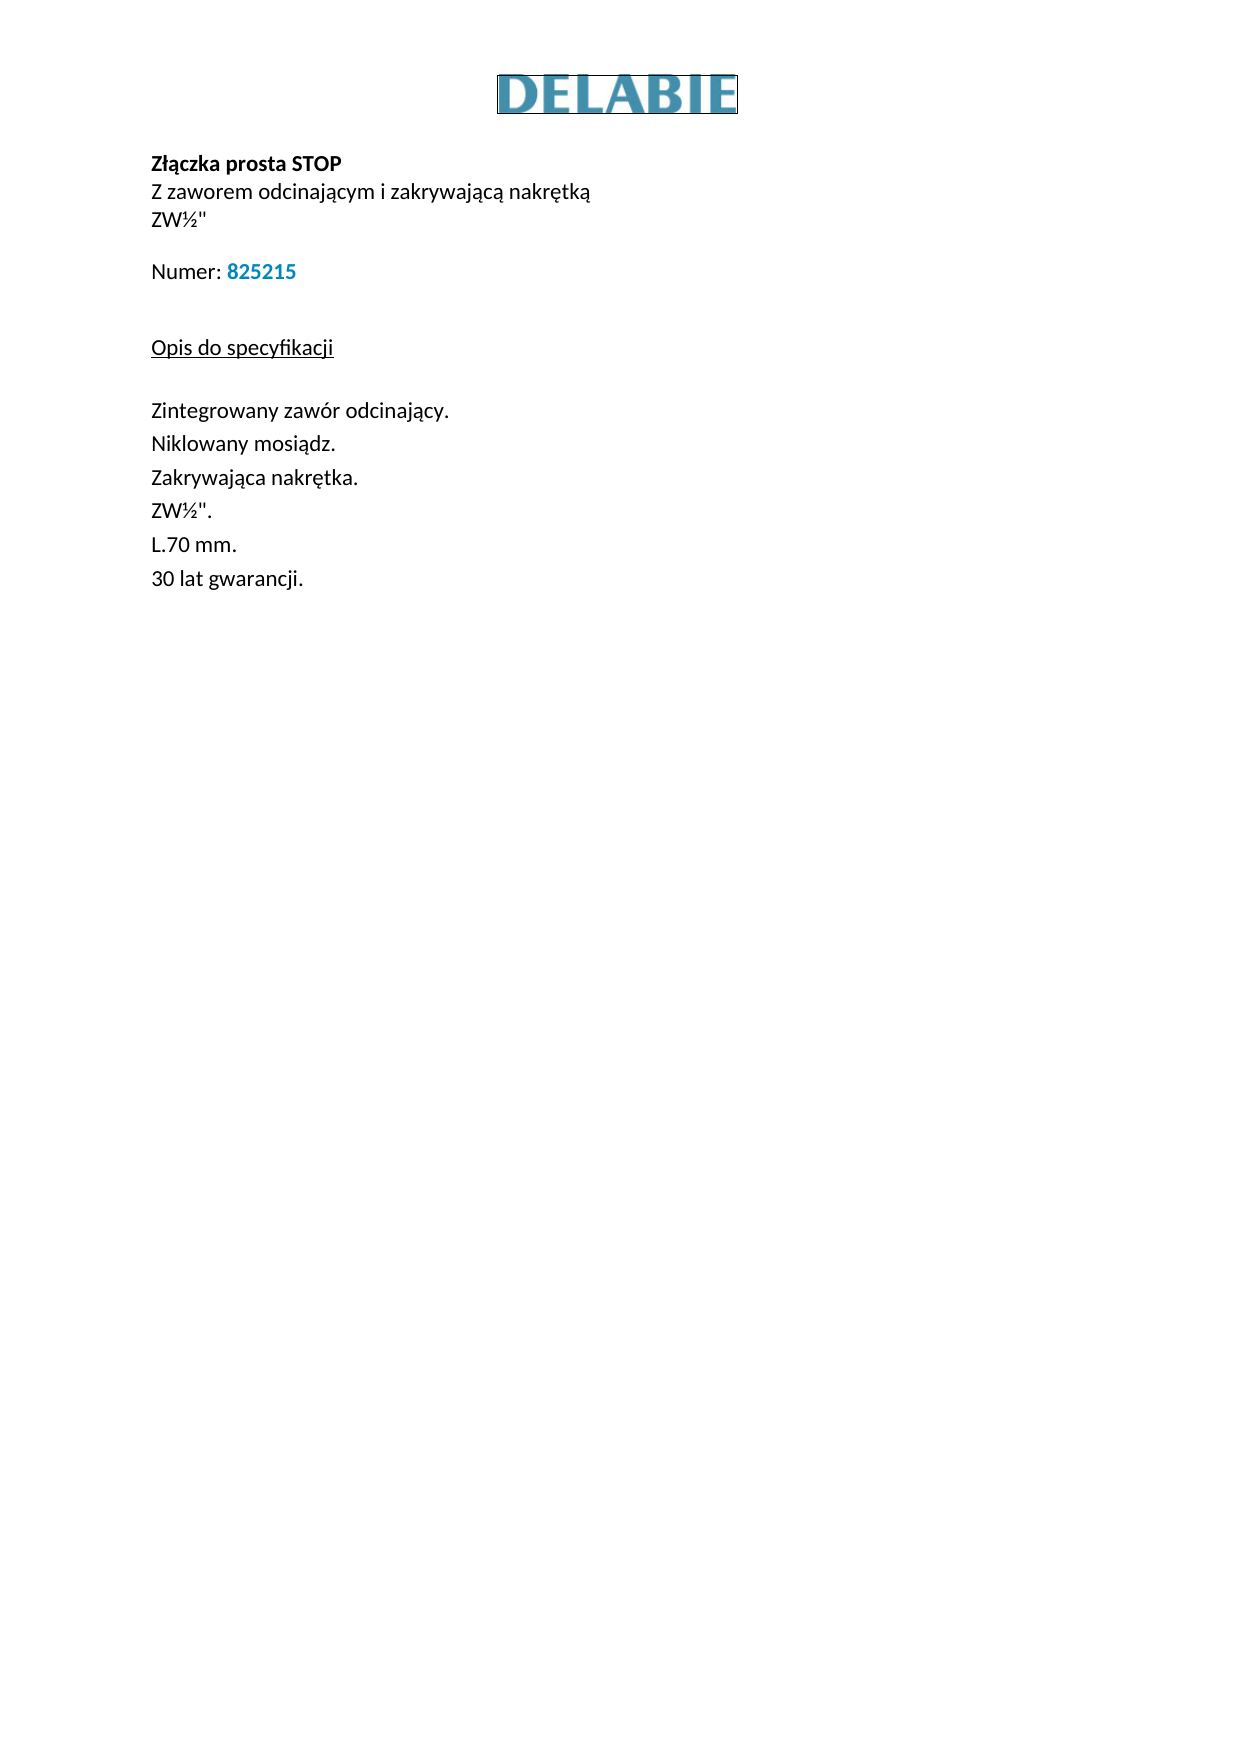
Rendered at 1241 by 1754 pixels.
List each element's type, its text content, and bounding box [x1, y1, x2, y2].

picture [498, 76, 737, 113]
text Zakrywająca nakrętka. [151, 463, 1084, 491]
text ZW½". [151, 497, 1084, 525]
text Niklowany mosiądz. [151, 429, 1084, 458]
text L.70 mm. [151, 530, 1084, 558]
text Złączka prosta STOP [151, 149, 1084, 177]
text Opis do specyfikacji [151, 333, 1084, 361]
text Zintegrowany zawór odcinający. [151, 396, 1084, 424]
text 30 lat gwarancji. [151, 564, 1084, 592]
text Z zaworem odcinającym i zakrywającą nakrętką [151, 177, 1084, 205]
text Numer: 825215 [151, 257, 1084, 285]
text ZW½" [151, 205, 1084, 233]
